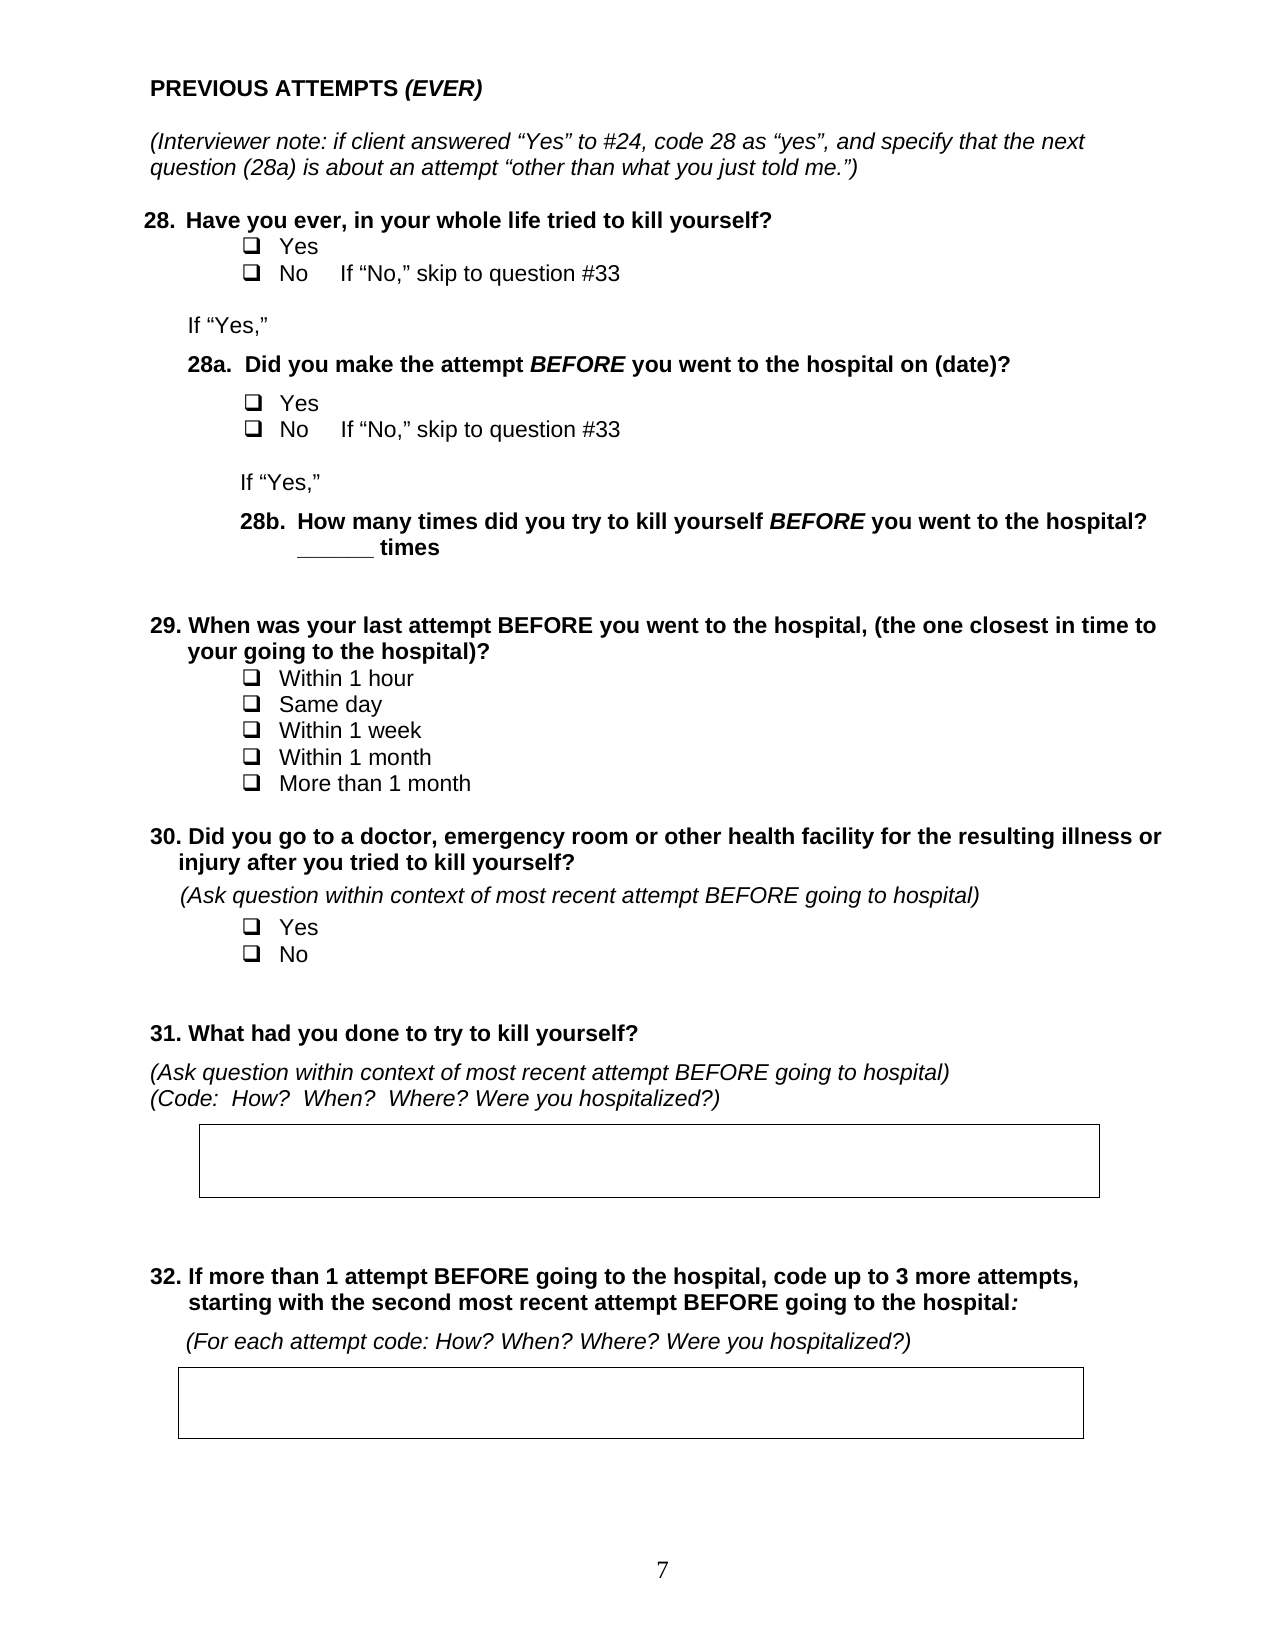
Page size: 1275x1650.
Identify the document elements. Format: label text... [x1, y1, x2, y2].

list Within 1 week [241, 717, 1174, 744]
list Within 1 month [241, 744, 1174, 770]
list (Ask question within context of most recent attempt BEFORE going to hospital) [150, 882, 1174, 908]
list No If “No,” skip to question #33 [241, 259, 1174, 286]
list 32. If more than 1 attempt BEFORE going to the hospital, code up to 3 more attempts, [150, 1263, 1174, 1289]
table_header [200, 1125, 1099, 1197]
list 30. Did you go to a doctor, emergency room or other health facility for the resulting illness or injury after you tried to kill yourself? [150, 823, 1174, 875]
list If “Yes,” [187, 312, 1174, 338]
list 28a. Did you make the attempt BEFORE you went to the hospital on (date)? [187, 351, 1174, 377]
list No If “No,” skip to question #33 [243, 416, 1174, 443]
list Have you ever, in your whole life tried to kill yourself? [144, 207, 1174, 233]
list Yes [241, 914, 1174, 941]
list Same day [241, 691, 1174, 717]
list (Ask question within context of most recent attempt BEFORE going to hospital) [150, 1058, 1174, 1085]
list Yes [243, 390, 1174, 416]
list Within 1 hour [241, 664, 1174, 691]
list 29. When was your last attempt BEFORE you went to the hospital, (the one closest in time to your going to the hospital)? [150, 612, 1174, 664]
list (Interviewer note: if client answered “Yes” to #24, code 28 as “yes”, and specify that the next question (28a) is about an attempt “other than what you just told me.”) [150, 128, 1174, 180]
list 28b. How many times did you try to kill yourself BEFORE you went to the hospital? ______ times [240, 508, 1174, 561]
list If “Yes,” [240, 469, 1174, 495]
list (Code: How? When? Where? Were you hospitalized?) [150, 1085, 1174, 1111]
list 31. What had you done to try to kill yourself? [150, 1020, 1174, 1046]
list PREVIOUS ATTEMPTS (EVER) [150, 75, 1174, 101]
list starting with the second most recent attempt BEFORE going to the hospital: [150, 1289, 1174, 1316]
list More than 1 month [241, 770, 1174, 796]
list (For each attempt code: How? When? Where? Were you hospitalized?) [150, 1328, 1174, 1354]
list Yes [241, 233, 1174, 259]
list No [241, 941, 1174, 967]
